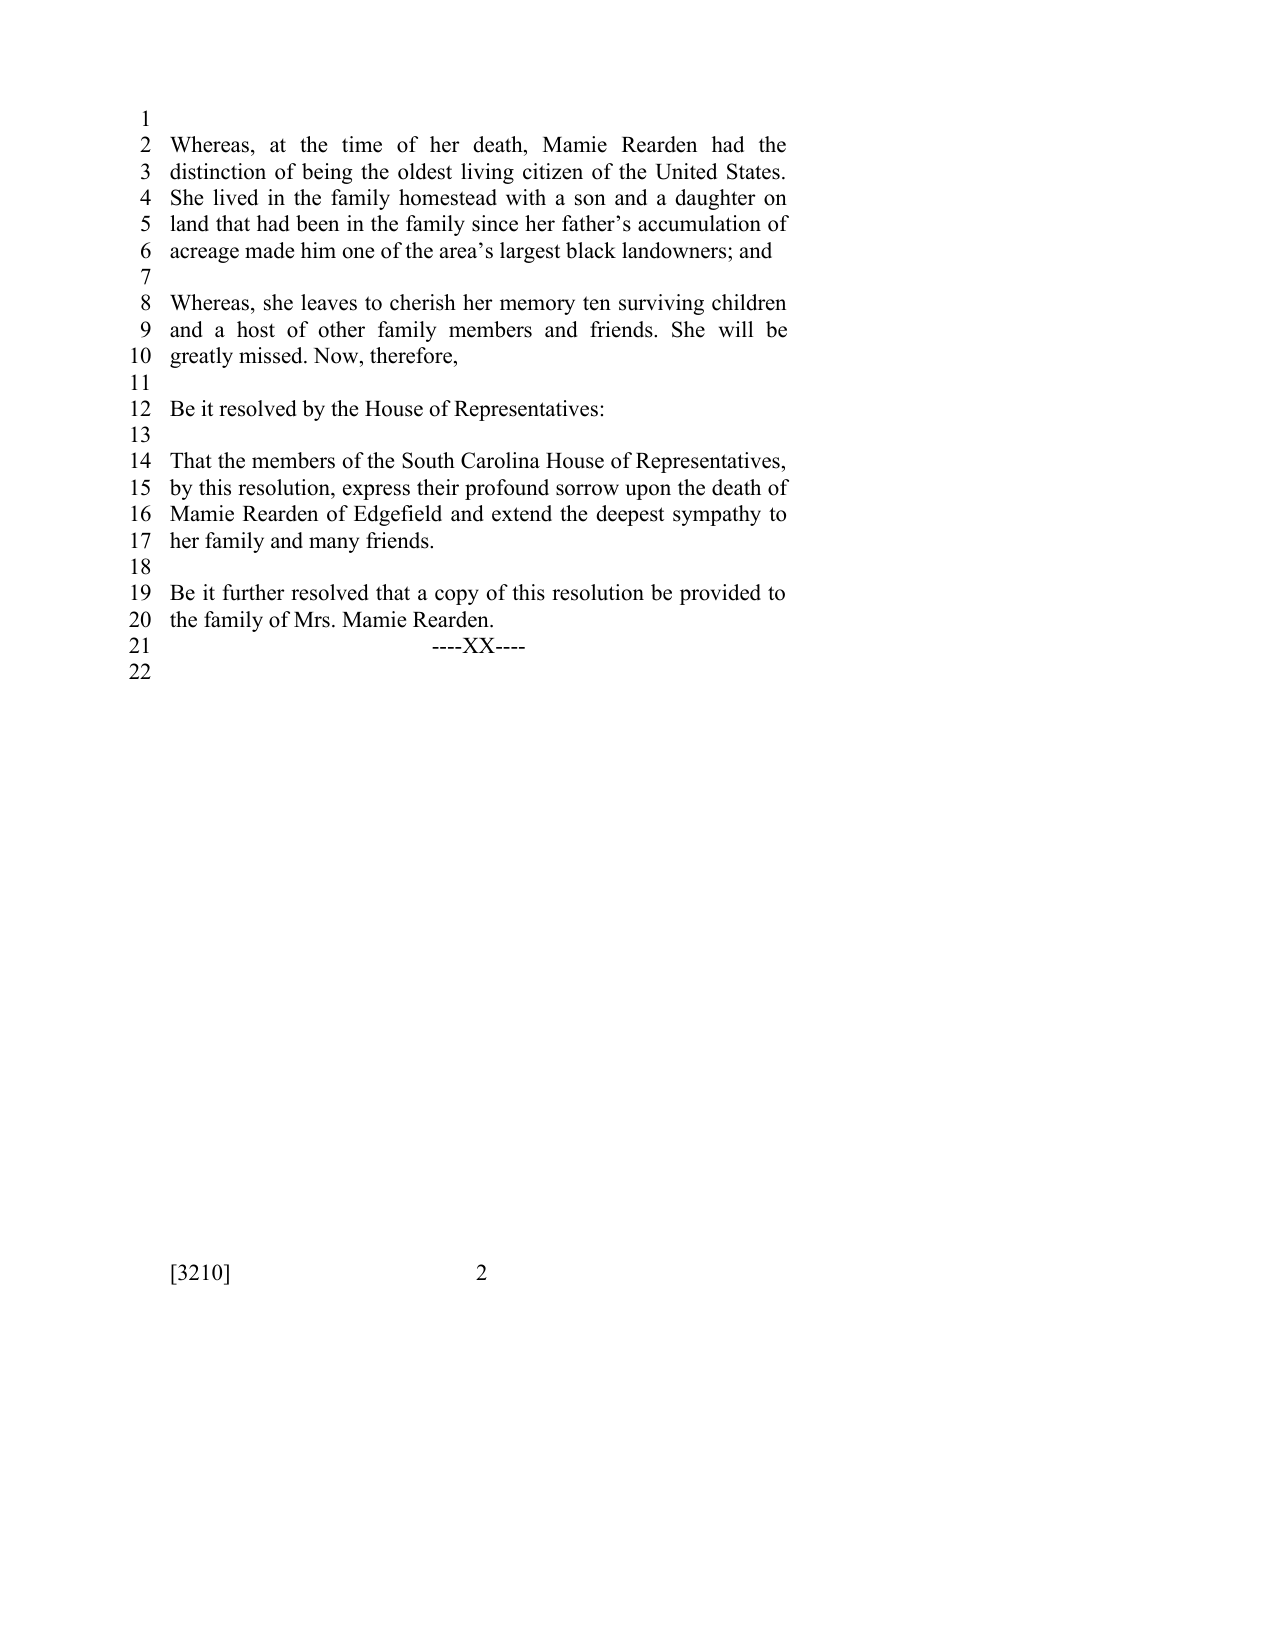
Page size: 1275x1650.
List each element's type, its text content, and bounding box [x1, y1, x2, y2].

text Whereas, she leaves to cherish her memory ten surviving children and a host of other family members and friends. She will be greatly missed. Now, therefore, [169, 289, 787, 368]
text That the members of the South Carolina House of Representatives, by this resolution, express their profound sorrow upon the death of Mamie Rearden of Edgefield and extend the deepest sympathy to her family and many friends. [169, 448, 787, 553]
text Be it further resolved that a copy of this resolution be provided to the family of Mrs. Mamie Rearden. [169, 579, 787, 632]
text ----XX---- [169, 632, 787, 658]
text Be it resolved by the House of Representatives: [169, 395, 787, 421]
text Whereas, at the time of her death, Mamie Rearden had the distinction of being the oldest living citizen of the United States. She lived in the family homestead with a son and a daughter on land that had been in the family since her father’s accumulation of acreage made him one of the area’s largest black landowners; and [169, 131, 787, 263]
